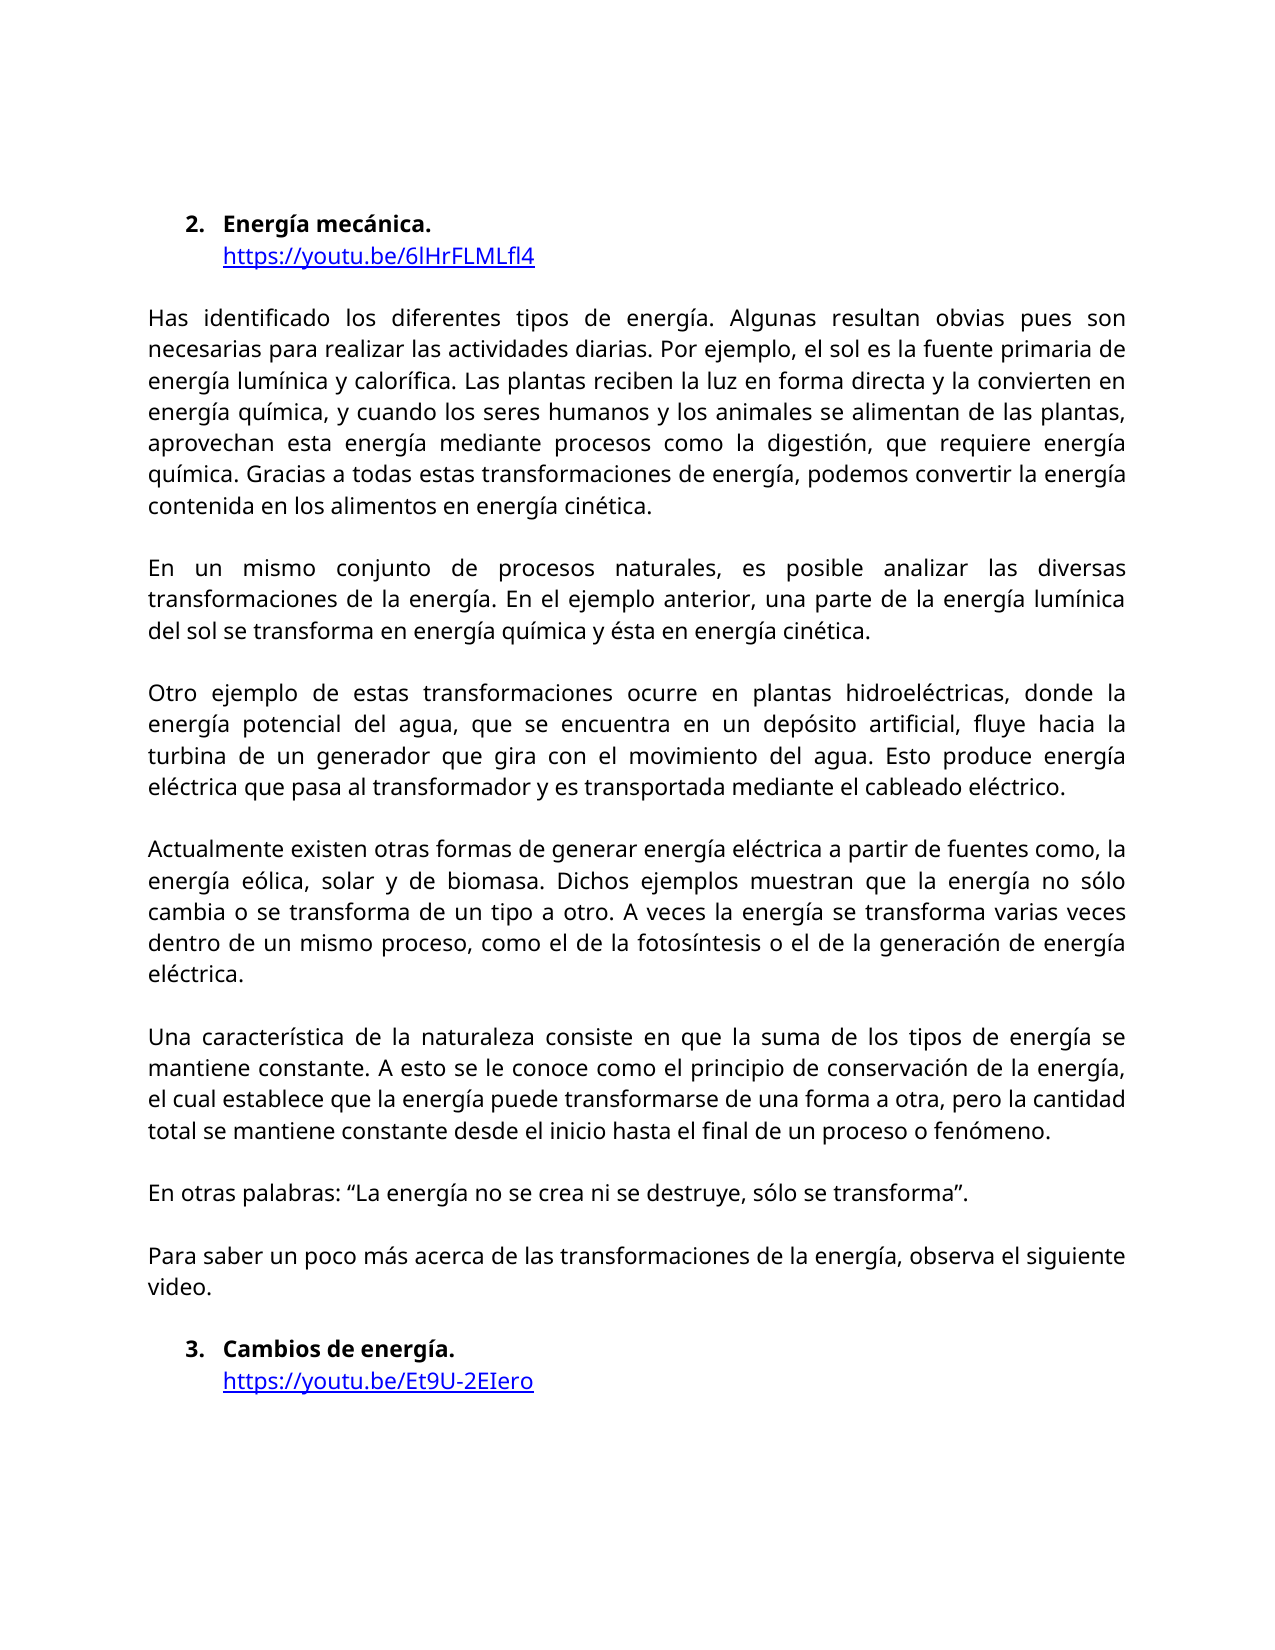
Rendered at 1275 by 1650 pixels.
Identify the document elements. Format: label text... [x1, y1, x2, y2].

text En otras palabras: “La energía no se crea ni se destruye, sólo se transforma”. [148, 1177, 1127, 1208]
text Otro ejemplo de estas transformaciones ocurre en plantas hidroeléctricas, donde la energía potencial del agua, que se encuentra en un depósito artificial, fluye hacia la turbina de un generador que gira con el movimiento del agua. Esto produce energía eléctrica que pasa al transformador y es transportada mediante el cableado eléctrico. [148, 677, 1127, 802]
text https://youtu.be/6lHrFLMLfl4 [223, 240, 1127, 271]
text Para saber un poco más acerca de las transformaciones de la energía, observa el siguiente video. [148, 1240, 1127, 1302]
text Has identificado los diferentes tipos de energía. Algunas resultan obvias pues son necesarias para realizar las actividades diarias. Por ejemplo, el sol es la fuente primaria de energía lumínica y calorífica. Las plantas reciben la luz en forma directa y la convierten en energía química, y cuando los seres humanos y los animales se alimentan de las plantas, aprovechan esta energía mediante procesos como la digestión, que requiere energía química. Gracias a todas estas transformaciones de energía, podemos convertir la energía contenida en los alimentos en energía cinética. [148, 302, 1127, 521]
list Energía mecánica. [185, 208, 1127, 240]
text Una característica de la naturaleza consiste en que la suma de los tipos de energía se mantiene constante. A esto se le conoce como el principio de conservación de la energía, el cual establece que la energía puede transformarse de una forma a otra, pero la cantidad total se mantiene constante desde el inicio hasta el final de un proceso o fenómeno. [148, 1021, 1127, 1146]
text Actualmente existen otras formas de generar energía eléctrica a partir de fuentes como, la energía eólica, solar y de biomasa. Dichos ejemplos muestran que la energía no sólo cambia o se transforma de un tipo a otro. A veces la energía se transforma varias veces dentro de un mismo proceso, como el de la fotosíntesis o el de la generación de energía eléctrica. [148, 833, 1127, 990]
list Cambios de energía. [185, 1333, 1127, 1365]
text En un mismo conjunto de procesos naturales, es posible analizar las diversas transformaciones de la energía. En el ejemplo anterior, una parte de la energía lumínica del sol se transforma en energía química y ésta en energía cinética. [148, 552, 1127, 646]
text https://youtu.be/Et9U-2EIero [223, 1365, 1127, 1396]
